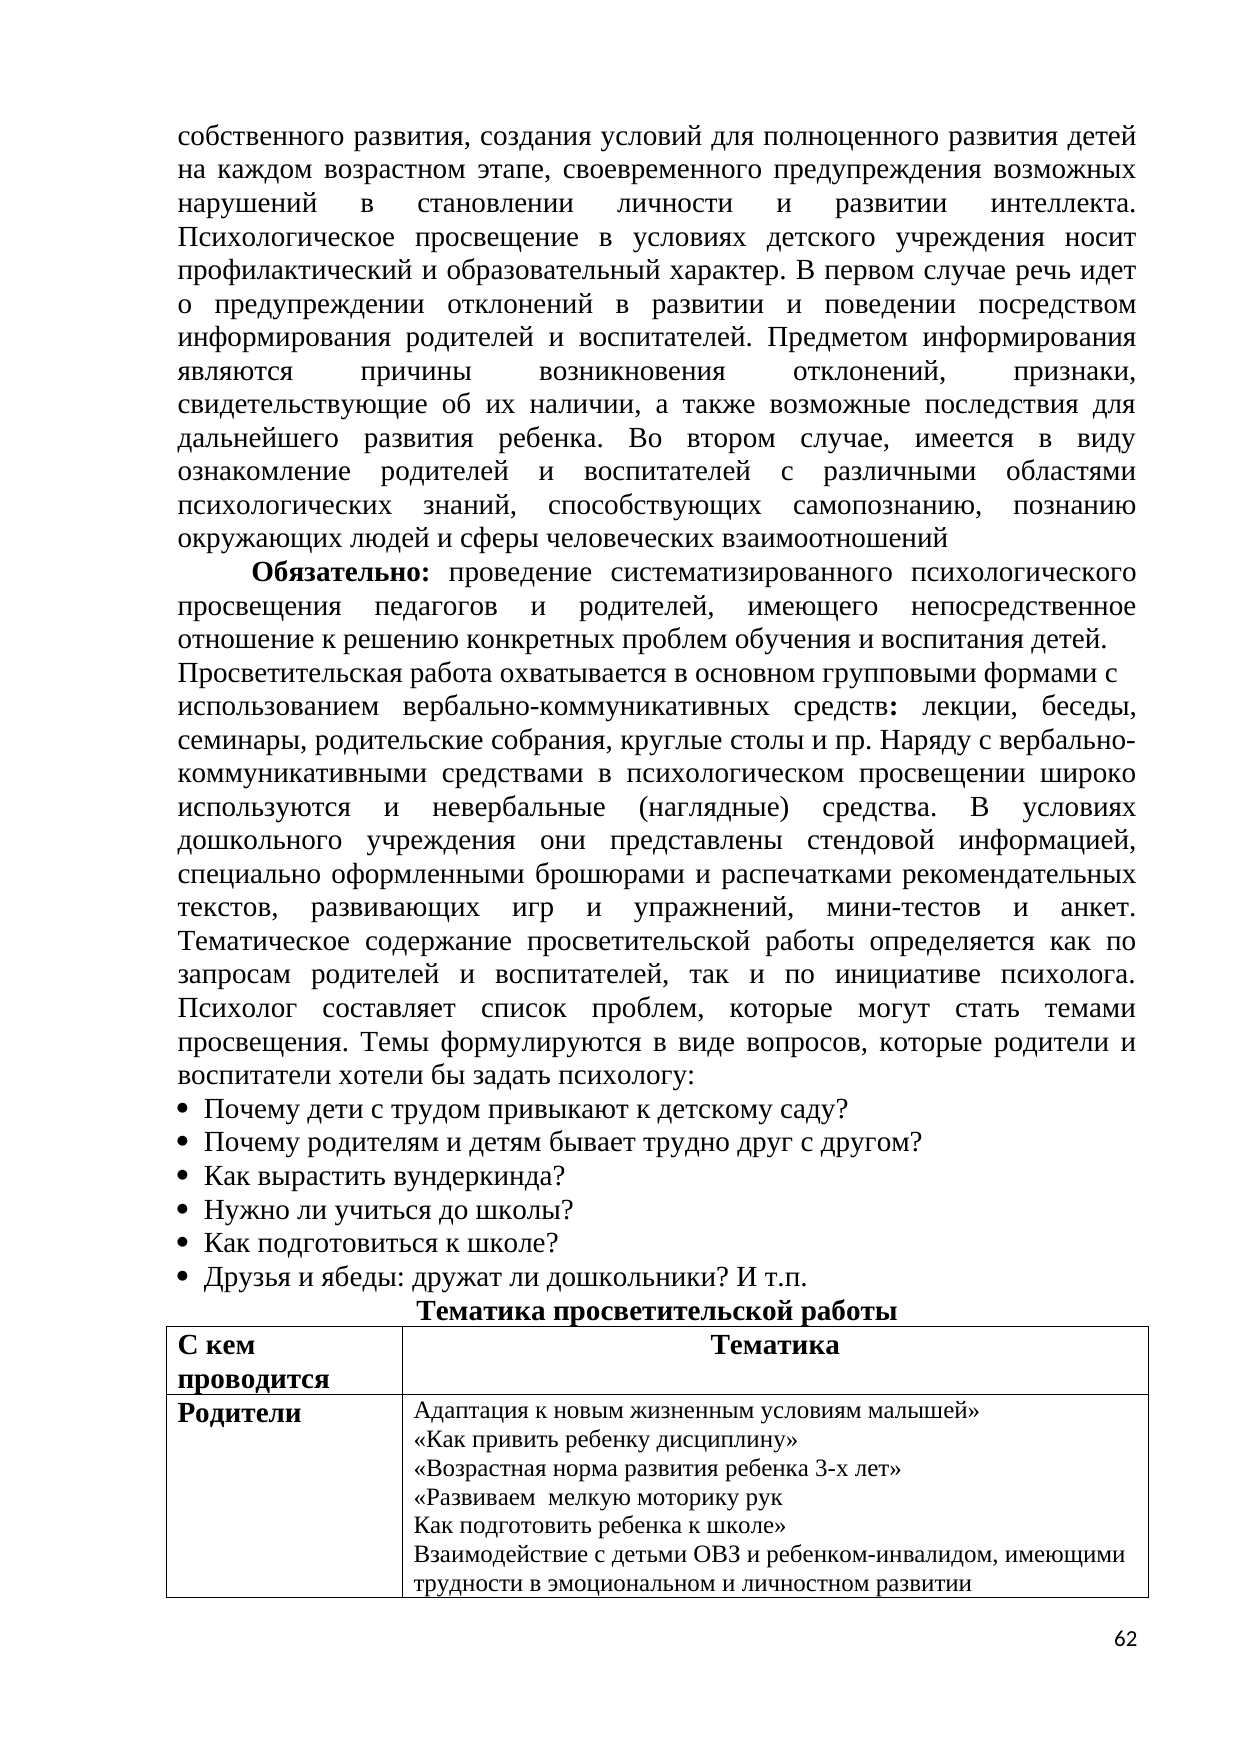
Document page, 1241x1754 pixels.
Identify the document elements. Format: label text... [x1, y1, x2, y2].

table_cell Родители [167, 1395, 402, 1597]
text Почему дети с трудом привыкают к детскому саду? [177, 1091, 1137, 1124]
text Как подготовиться к школе? [177, 1225, 1137, 1259]
text Нужно ли учиться до школы? [177, 1192, 1137, 1225]
text Как вырастить вундеркинда? [177, 1158, 1137, 1192]
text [177, 118, 1137, 554]
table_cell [403, 1395, 1148, 1597]
table_header Тематика [403, 1327, 1148, 1394]
text Обязательно: проведение систематизированного психологического просвещения педагогов и родителей, имеющего непосредственное отношение к решению конкретных проблем обучения и воспитания детей. [177, 554, 1137, 655]
table_header С кем проводится [167, 1327, 402, 1394]
text использованием вербально-коммуникативных средств: лекции, беседы, семинары, родительские собрания, круглые столы и пр. Наряду с вербально-коммуникативными средствами в психологическом просвещении широко используются и невербальные (наглядные) средства. В условиях дошкольного учреждения они представлены стендовой информацией, специально оформленными брошюрами и распечатками рекомендательных текстов, развивающих игр и упражнений, мини-тестов и анкет. Тематическое содержание просветительской работы определяется как по запросам родителей и воспитателей, так и по инициативе психолога. Психолог составляет список проблем, которые могут стать темами просвещения. Темы формулируются в виде вопросов, которые родители и воспитатели хотели бы задать психологу: [177, 688, 1137, 1091]
text Друзья и ябеды: дружат ли дошкольники? И т.п. [177, 1259, 1137, 1293]
text Просветительская работа охватывается в основном групповыми формами с [177, 655, 1137, 688]
text Почему родителям и детям бывает трудно друг с другом? [177, 1124, 1137, 1158]
text Тематика просветительской работы [177, 1293, 1137, 1326]
